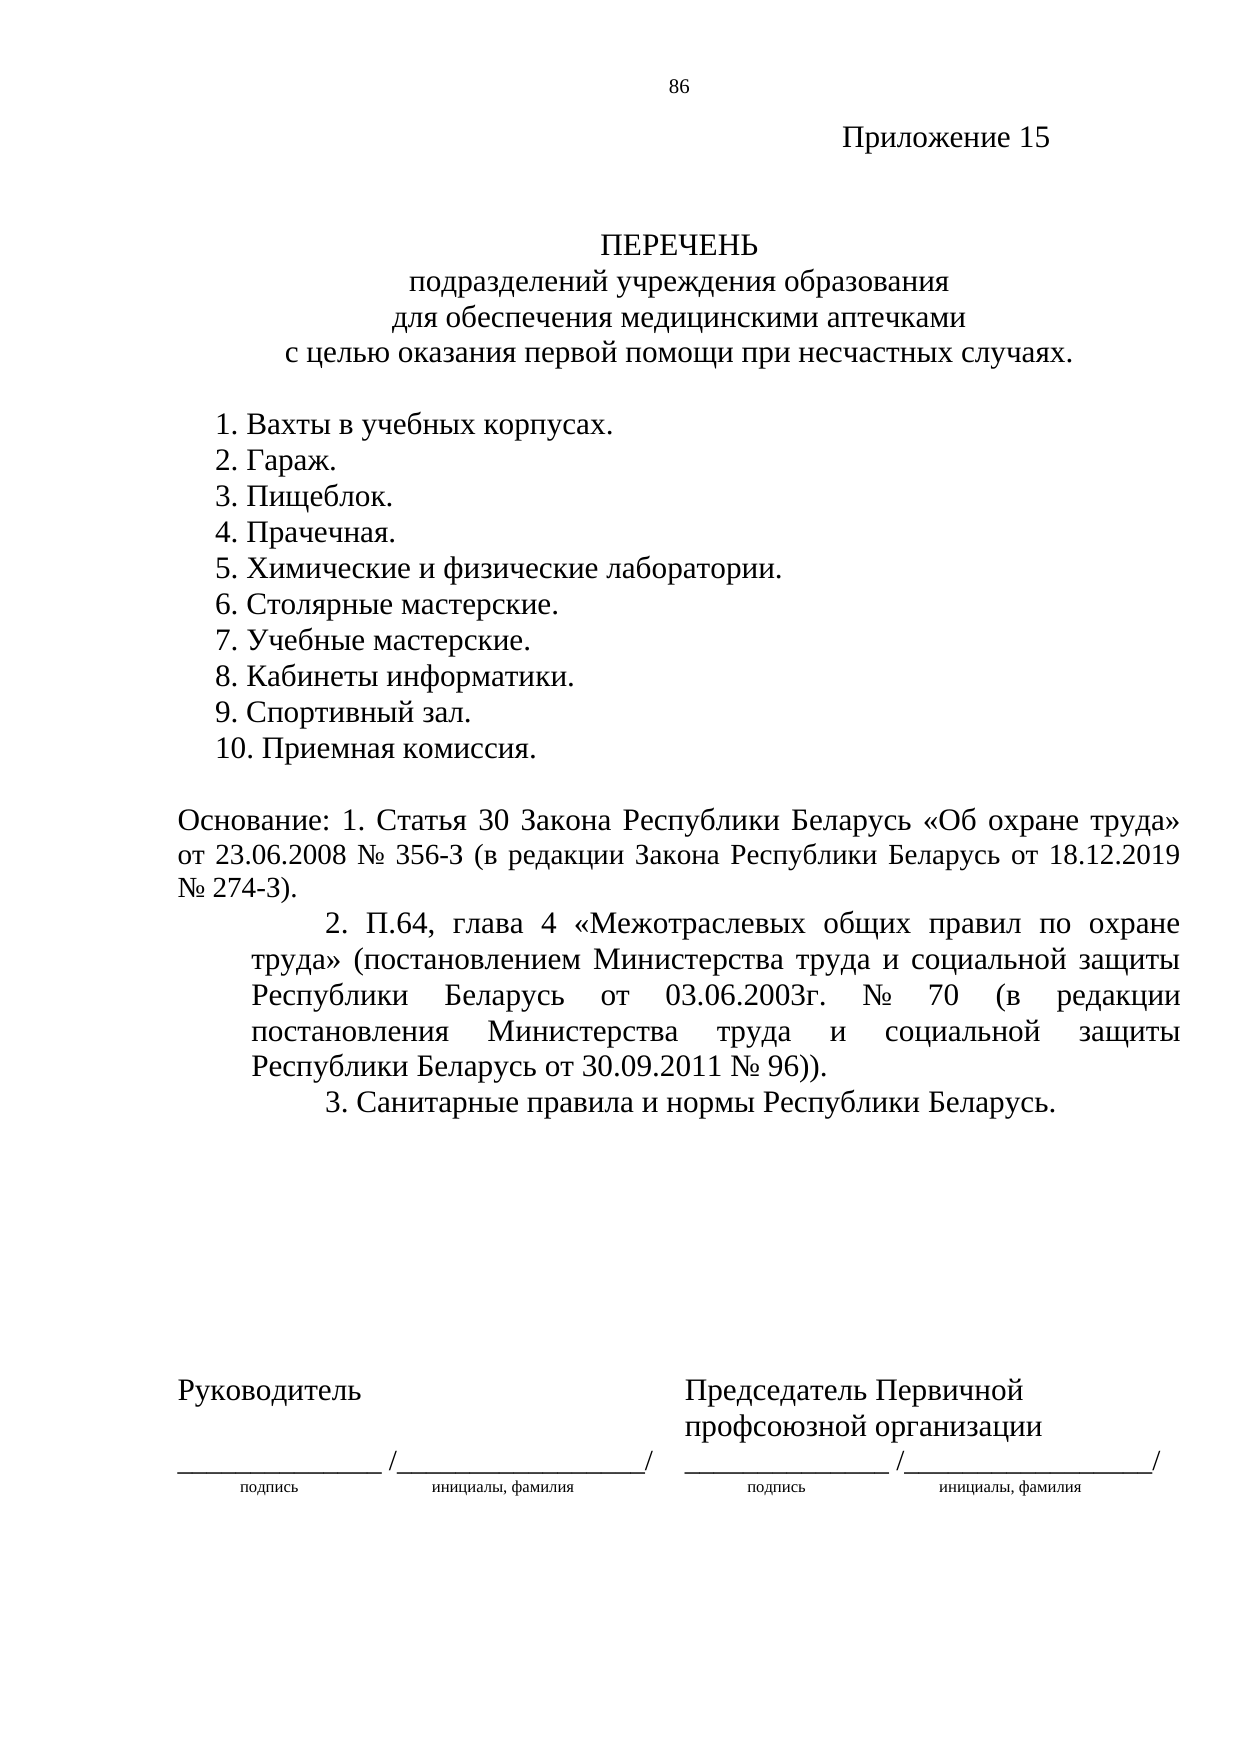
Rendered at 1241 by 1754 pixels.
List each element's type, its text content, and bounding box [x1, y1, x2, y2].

text Основание: 1. Статья 30 Закона Республики Беларусь «Об охране труда» от 23.06.2008 № 356-З (в редакции Закона Республики Беларусь от 18.12.2019 № 274-З). [177, 801, 1181, 904]
text Приложение 15 [768, 118, 1181, 154]
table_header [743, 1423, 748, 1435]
text 10. Приемная комиссия. [215, 729, 1181, 765]
text 3. Санитарные правила и нормы Республики Беларусь. [251, 1084, 1181, 1119]
text 3. Пищеблок. [215, 477, 1181, 513]
text с целью оказания первой помощи при несчастных случаях. [177, 334, 1181, 370]
text 5. Химические и физические лаборатории. [215, 549, 1181, 585]
text 9. Спортивный зал. [215, 693, 1181, 729]
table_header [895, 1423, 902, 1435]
text для обеспечения медицинскими аптечками [177, 298, 1181, 334]
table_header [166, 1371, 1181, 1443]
text ПЕРЕЧЕНЬ [177, 226, 1181, 262]
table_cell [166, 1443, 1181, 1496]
text 2. П.64, глава 4 «Межотраслевых общих правил по охране труда» (постановлением Министерства труда и социальной защиты Республики Беларусь от 03.06.2003г. № 70 (в редакции постановления Министерства труда и социальной защиты Республики Беларусь от 30.09.2011 № 96)). [251, 904, 1181, 1084]
text 7. Учебные мастерские. [215, 621, 1181, 657]
text подразделений учреждения образования [177, 262, 1181, 298]
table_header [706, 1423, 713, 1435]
text 4. Прачечная. [215, 513, 1181, 549]
text 1. Вахты в учебных корпусах. [215, 406, 1181, 442]
text 8. Кабинеты информатики. [215, 657, 1181, 693]
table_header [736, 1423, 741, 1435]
text 6. Столярные мастерские. [215, 585, 1181, 621]
text 2. Гараж. [215, 442, 1181, 477]
